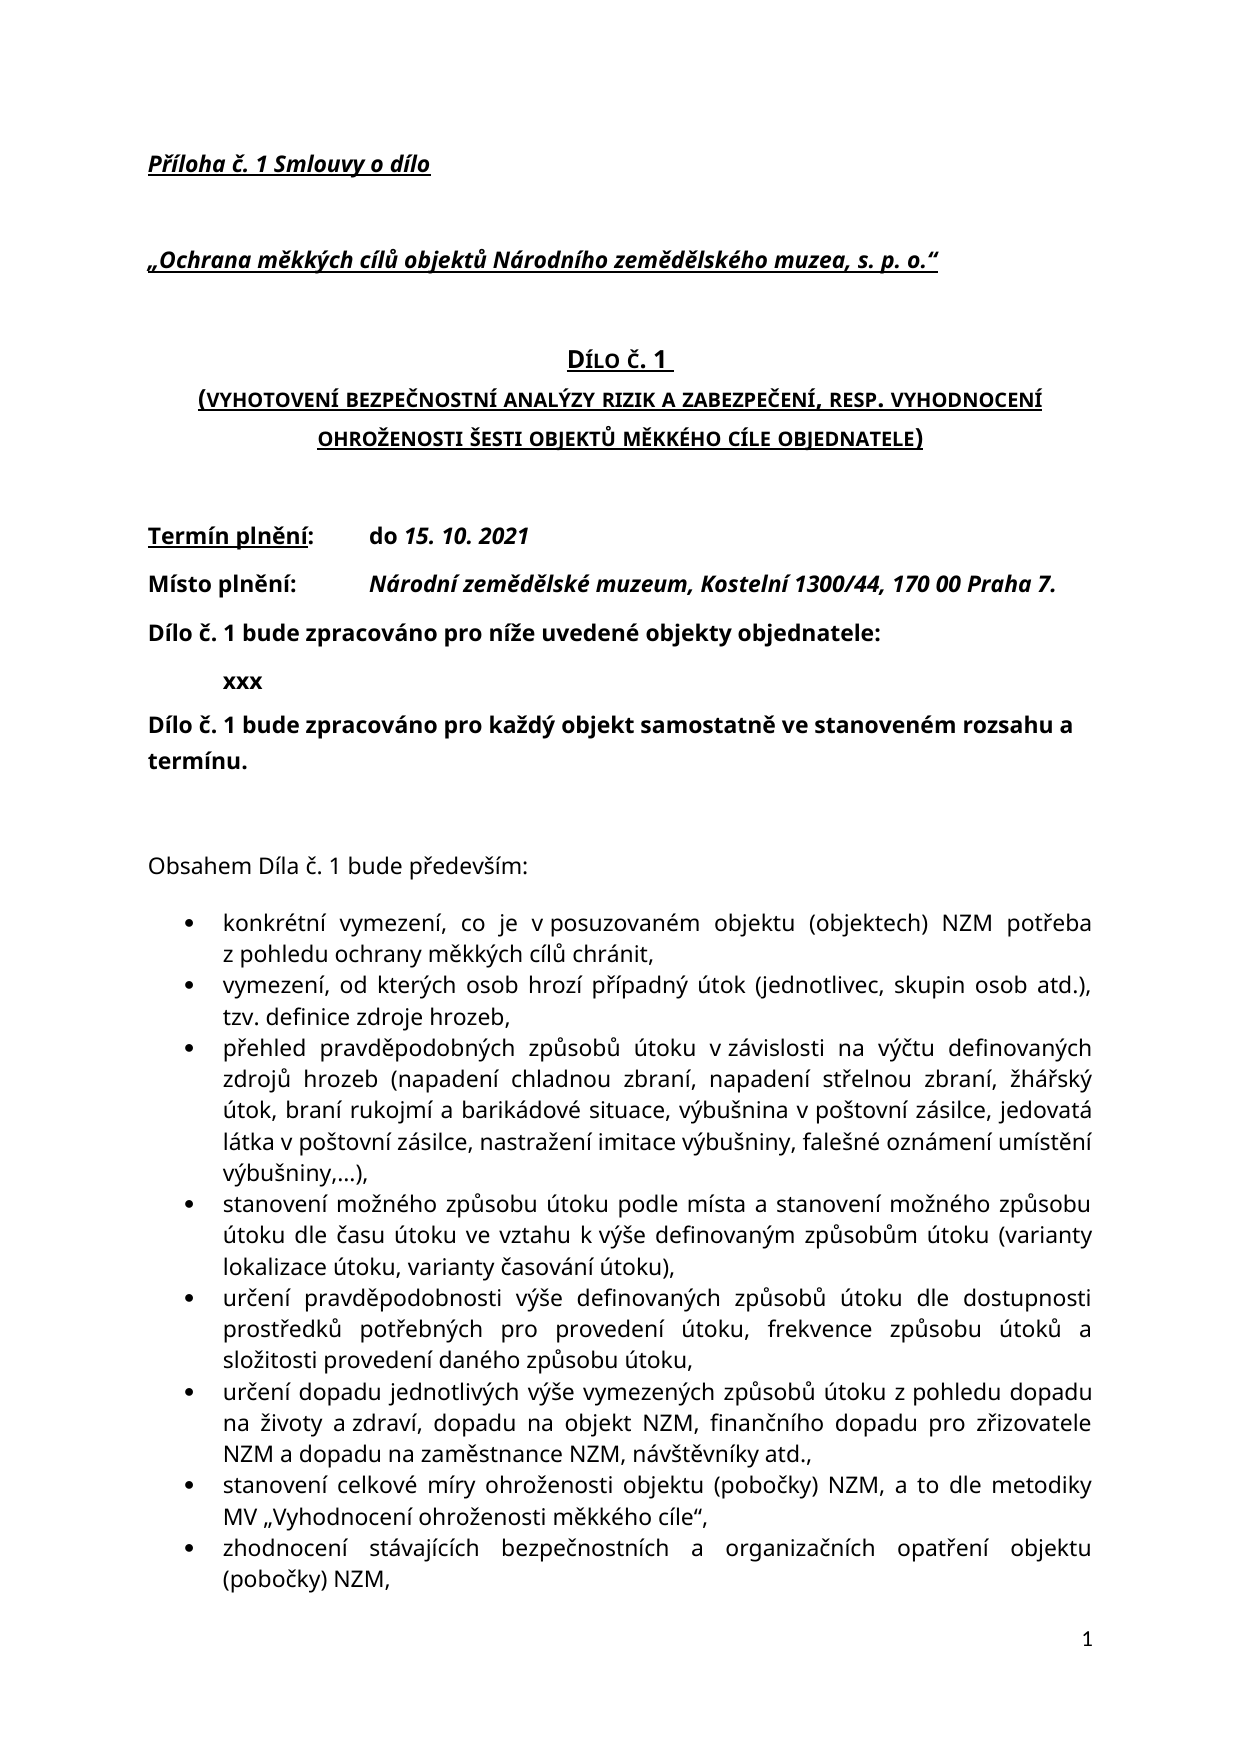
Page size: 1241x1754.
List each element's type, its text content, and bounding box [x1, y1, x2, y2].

text Místo plnění: Národní zemědělské muzeum, Kostelní 1300/44, 170 00 Praha 7. [148, 568, 1093, 599]
list konkrétní vymezení, co je v posuzovaném objektu (objektech) NZM potřeba z pohledu ochrany měkkých cílů chránit, [185, 907, 1093, 969]
list přehled pravděpodobných způsobů útoku v závislosti na výčtu definovaných zdrojů hrozeb (napadení chladnou zbraní, napadení střelnou zbraní, žhářský útok, braní rukojmí a barikádové situace, výbušnina v poštovní zásilce, jedovatá látka v poštovní zásilce, nastražení imitace výbušniny, falešné oznámení umístění výbušniny,…), [185, 1032, 1093, 1188]
list zhodnocení stávajících bezpečnostních a organizačních opatření objektu (pobočky) NZM, [185, 1532, 1093, 1594]
text Příloha č. 1 Smlouvy o dílo [148, 148, 1093, 179]
list určení pravděpodobnosti výše definovaných způsobů útoku dle dostupnosti prostředků potřebných pro provedení útoku, frekvence způsobu útoků a složitosti provedení daného způsobu útoku, [185, 1282, 1093, 1376]
text Obsahem Díla č. 1 bude především: [148, 850, 1101, 881]
text Dílo č. 1 (vyhotovení bezpečnostní analýzy rizik a zabezpečení, resp. vyhodnocení ohroženosti šesti objektů měkkého cíle objednatele) [148, 341, 1093, 454]
list vymezení, od kterých osob hrozí případný útok (jednotlivec, skupin osob atd.), tzv. definice zdroje hrozeb, [185, 969, 1093, 1032]
text Dílo č. 1 bude zpracováno pro každý objekt samostatně ve stanoveném rozsahu a termínu. [148, 709, 1093, 776]
list stanovení možného způsobu útoku podle místa a stanovení možného způsobu útoku dle času útoku ve vztahu k výše definovaným způsobům útoku (varianty lokalizace útoku, varianty časování útoku), [185, 1188, 1093, 1282]
list stanovení celkové míry ohroženosti objektu (pobočky) NZM, a to dle metodiky MV „Vyhodnocení ohroženosti měkkého cíle“, [185, 1469, 1093, 1532]
text Dílo č. 1 bude zpracováno pro níže uvedené objekty objednatele: [148, 617, 1093, 648]
list určení dopadu jednotlivých výše vymezených způsobů útoku z pohledu dopadu na životy a zdraví, dopadu na objekt NZM, finančního dopadu pro zřizovatele NZM a dopadu na zaměstnance NZM, návštěvníky atd., [185, 1376, 1093, 1469]
text „Ochrana měkkých cílů objektů Národního zemědělského muzea, s. p. o.“ [148, 244, 1093, 276]
text xxx [223, 665, 1093, 696]
text Termín plnění: do 15. 10. 2021 [148, 520, 1093, 551]
